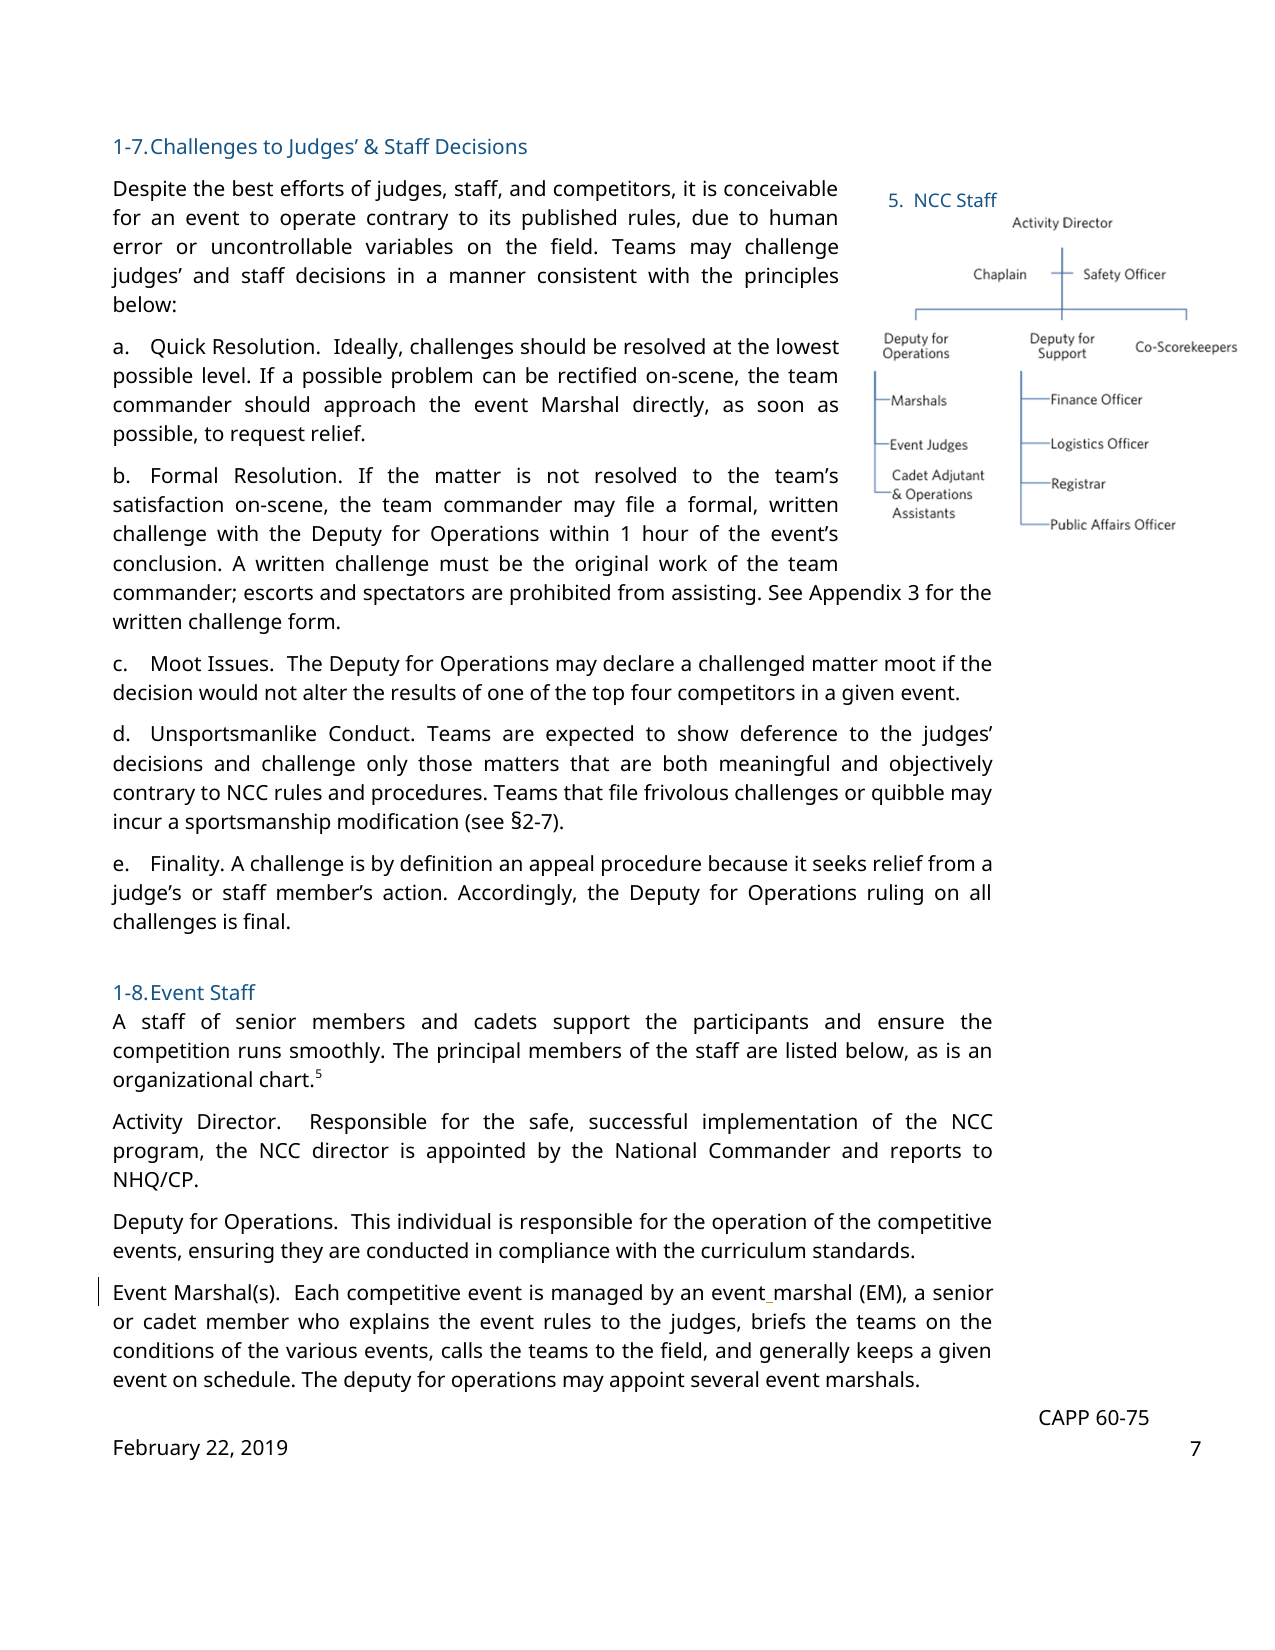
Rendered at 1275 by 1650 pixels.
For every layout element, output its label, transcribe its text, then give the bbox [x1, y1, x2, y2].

text Activity Director. Responsible for the safe, successful implementation of the NCC program, the NCC director is appointed by the National Commander and reports to NHQ/CP. [112, 1106, 994, 1193]
text d. Unsportsmanlike Conduct. Teams are expected to show deference to the judges’ decisions and challenge only those matters that are both meaningful and objectively contrary to NCC rules and procedures. Teams that file frivolous challenges or quibble may incur a sportsmanship modification (see §2-7). [112, 718, 994, 835]
text 1-7. Challenges to Judges’ & Staff Decisions [112, 131, 994, 160]
text Event Marshal(s). Each competitive event is managed by an eventmarshal (EM), a senior or cadet member who explains the event rules to the judges, briefs the teams on the conditions of the various events, calls the teams to the field, and generally keeps a given event on schedule. The deputy for operations may appoint several event marshals. [112, 1277, 994, 1393]
text 1-8. Event Staff [112, 948, 994, 1006]
text Deputy for Operations. This individual is responsible for the operation of the competitive events, ensuring they are conducted in compliance with the curriculum standards. [112, 1206, 994, 1264]
text b. Formal Resolution. If the matter is not resolved to the team’s satisfaction on-scene, the team commander may file a formal, written challenge with the Deputy for Operations within 1 hour of the event’s conclusion. A written challenge must be the original work of the team commander; escorts and spectators are prohibited from assisting. See Appendix 3 for the written challenge form. [112, 460, 994, 635]
text A staff of senior members and cadets support the participants and ensure the competition runs smoothly. The principal members of the staff are listed below, as is an organizational chart.5 [112, 1006, 994, 1093]
text c. Moot Issues. The Deputy for Operations may declare a challenged matter moot if the decision would not alter the results of one of the top four competitors in a given event. [112, 648, 994, 706]
picture [858, 190, 1270, 563]
text e. Finality. A challenge is by definition an appeal procedure because it seeks relief from a judge’s or staff member’s action. Accordingly, the Deputy for Operations ruling on all challenges is final. [112, 848, 994, 935]
text Despite the best efforts of judges, staff, and competitors, it is conceivable for an event to operate contrary to its published rules, due to human error or uncontrollable variables on the field. Teams may challenge judges’ and staff decisions in a manner consistent with the principles below: [112, 173, 994, 318]
text a. Quick Resolution. Ideally, challenges should be resolved at the lowest possible level. If a possible problem can be rectified on-scene, the team commander should approach the event Marshal directly, as soon as possible, to request relief. [112, 331, 994, 448]
